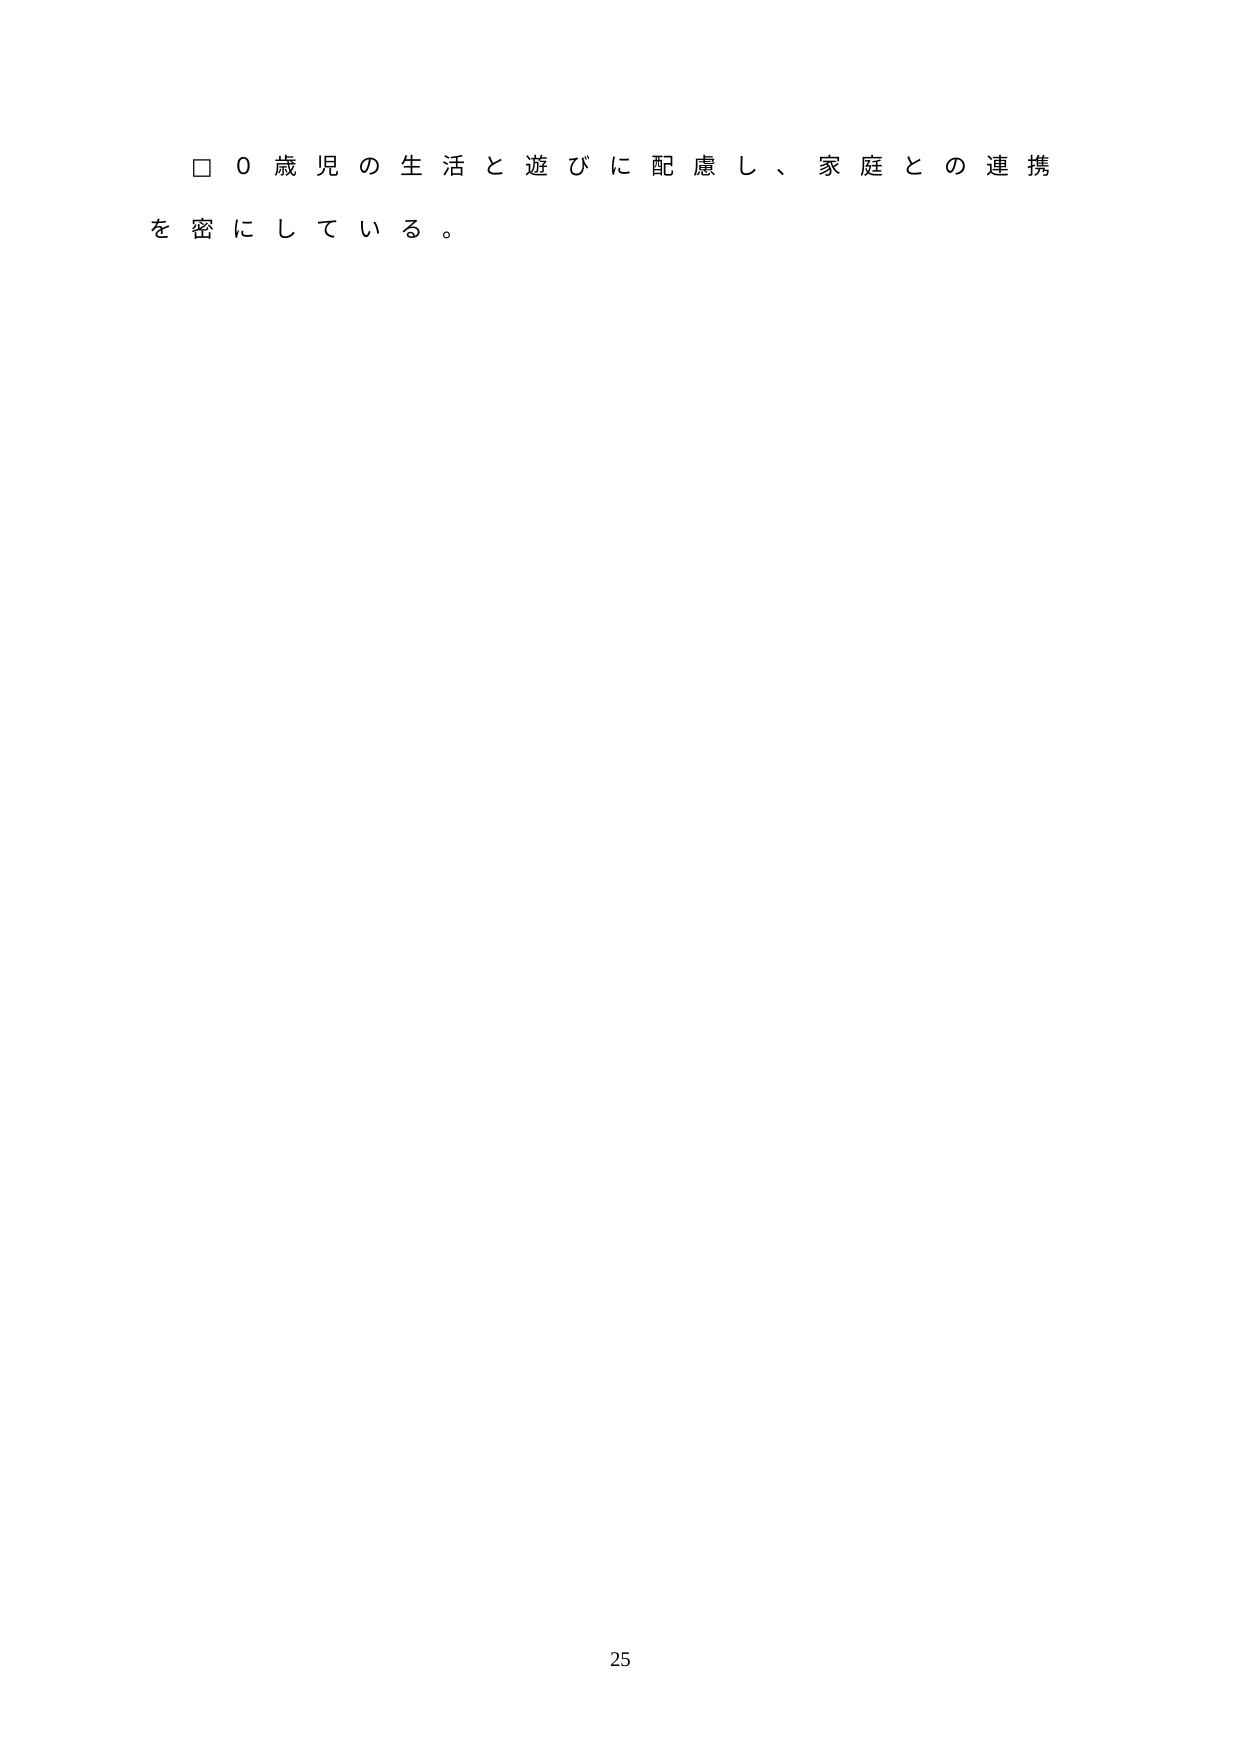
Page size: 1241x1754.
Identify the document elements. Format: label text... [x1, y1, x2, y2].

text □０歳児の生活と遊びに配慮し、家庭との連携を密にしている。 [149, 133, 1091, 259]
